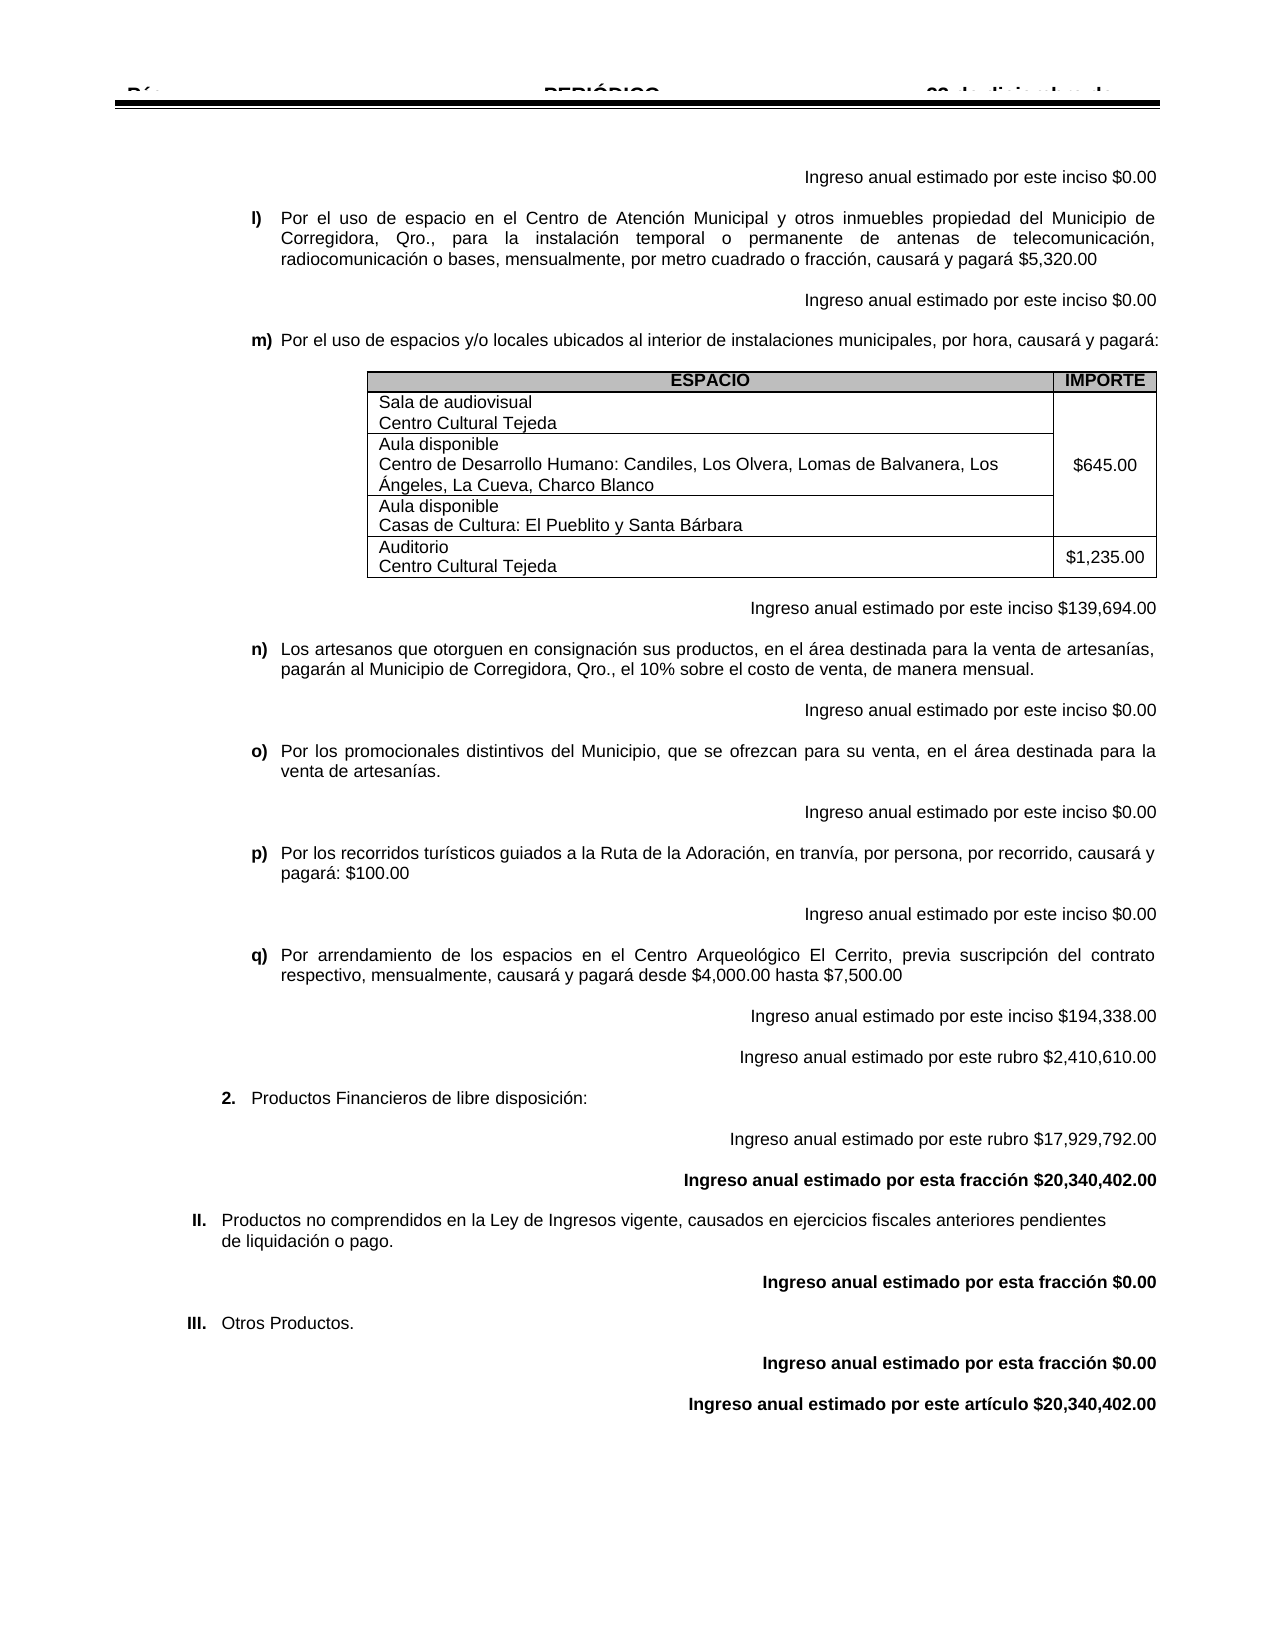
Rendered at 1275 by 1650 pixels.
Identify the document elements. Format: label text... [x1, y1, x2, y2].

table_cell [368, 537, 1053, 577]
list Otros Productos. [187, 1312, 1183, 1333]
subtitle Ingreso anual estimado por esta fracción $20,340,402.00 [98, 1169, 1157, 1190]
list Los artesanos que otorguen en consignación sus productos, en el área destinada para la venta de artesanías, pagarán al Municipio de Corregidora, Qro., el 10% sobre el costo de venta, de manera mensual. [251, 639, 1156, 679]
text Ingreso anual estimado por este inciso $194,338.00 Ingreso anual estimado por este rubro $2,410,610.00 [739, 1006, 1183, 1067]
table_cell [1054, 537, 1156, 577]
text Ingreso anual estimado por este inciso $0.00 [98, 700, 1157, 720]
list Por el uso de espacios y/o locales ubicados al interior de instalaciones municipales, por hora, causará y pagará: [251, 330, 1183, 351]
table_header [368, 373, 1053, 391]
list Productos Financieros de libre disposición: [221, 1088, 1183, 1108]
list Por arrendamiento de los espacios en el Centro Arqueológico El Cerrito, previa suscripción del contrato respectivo, mensualmente, causará y pagará desde $4,000.00 hasta $7,500.00 [251, 945, 1156, 986]
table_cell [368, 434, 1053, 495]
subtitle Ingreso anual estimado por esta fracción $0.00 [98, 1272, 1157, 1292]
list Productos no comprendidos en la Ley de Ingresos vigente, causados en ejercicios fiscales anteriores pendientes de liquidación o pago. [192, 1210, 1131, 1251]
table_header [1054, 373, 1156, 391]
list Por los recorridos turísticos guiados a la Ruta de la Adoración, en tranvía, por persona, por recorrido, causará y pagará: $100.00 [251, 843, 1156, 883]
list Por el uso de espacio en el Centro de Atención Municipal y otros inmuebles propiedad del Municipio de Corregidora, Qro., para la instalación temporal o permanente de antenas de telecomunicación, radiocomunicación o bases, mensualmente, por metro cuadrado o fracción, causará y pagará $5,320.00 [251, 208, 1156, 269]
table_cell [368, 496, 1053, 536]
text Ingreso anual estimado por este inciso $0.00 [98, 904, 1157, 924]
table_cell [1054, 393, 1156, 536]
text Ingreso anual estimado por este inciso $0.00 [98, 802, 1157, 822]
list Por los promocionales distintivos del Municipio, que se ofrezcan para su venta, en el área destinada para la venta de artesanías. [251, 741, 1157, 782]
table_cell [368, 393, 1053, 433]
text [98, 167, 1157, 187]
text Ingreso anual estimado por este rubro $17,929,792.00 [98, 1129, 1156, 1149]
text Ingreso anual estimado por este inciso $0.00 [98, 289, 1157, 310]
subtitle Ingreso anual estimado por esta fracción $0.00 Ingreso anual estimado por este artículo $20,340,402.00 [688, 1353, 1159, 1414]
text Ingreso anual estimado por este inciso $139,694.00 [98, 598, 1156, 618]
